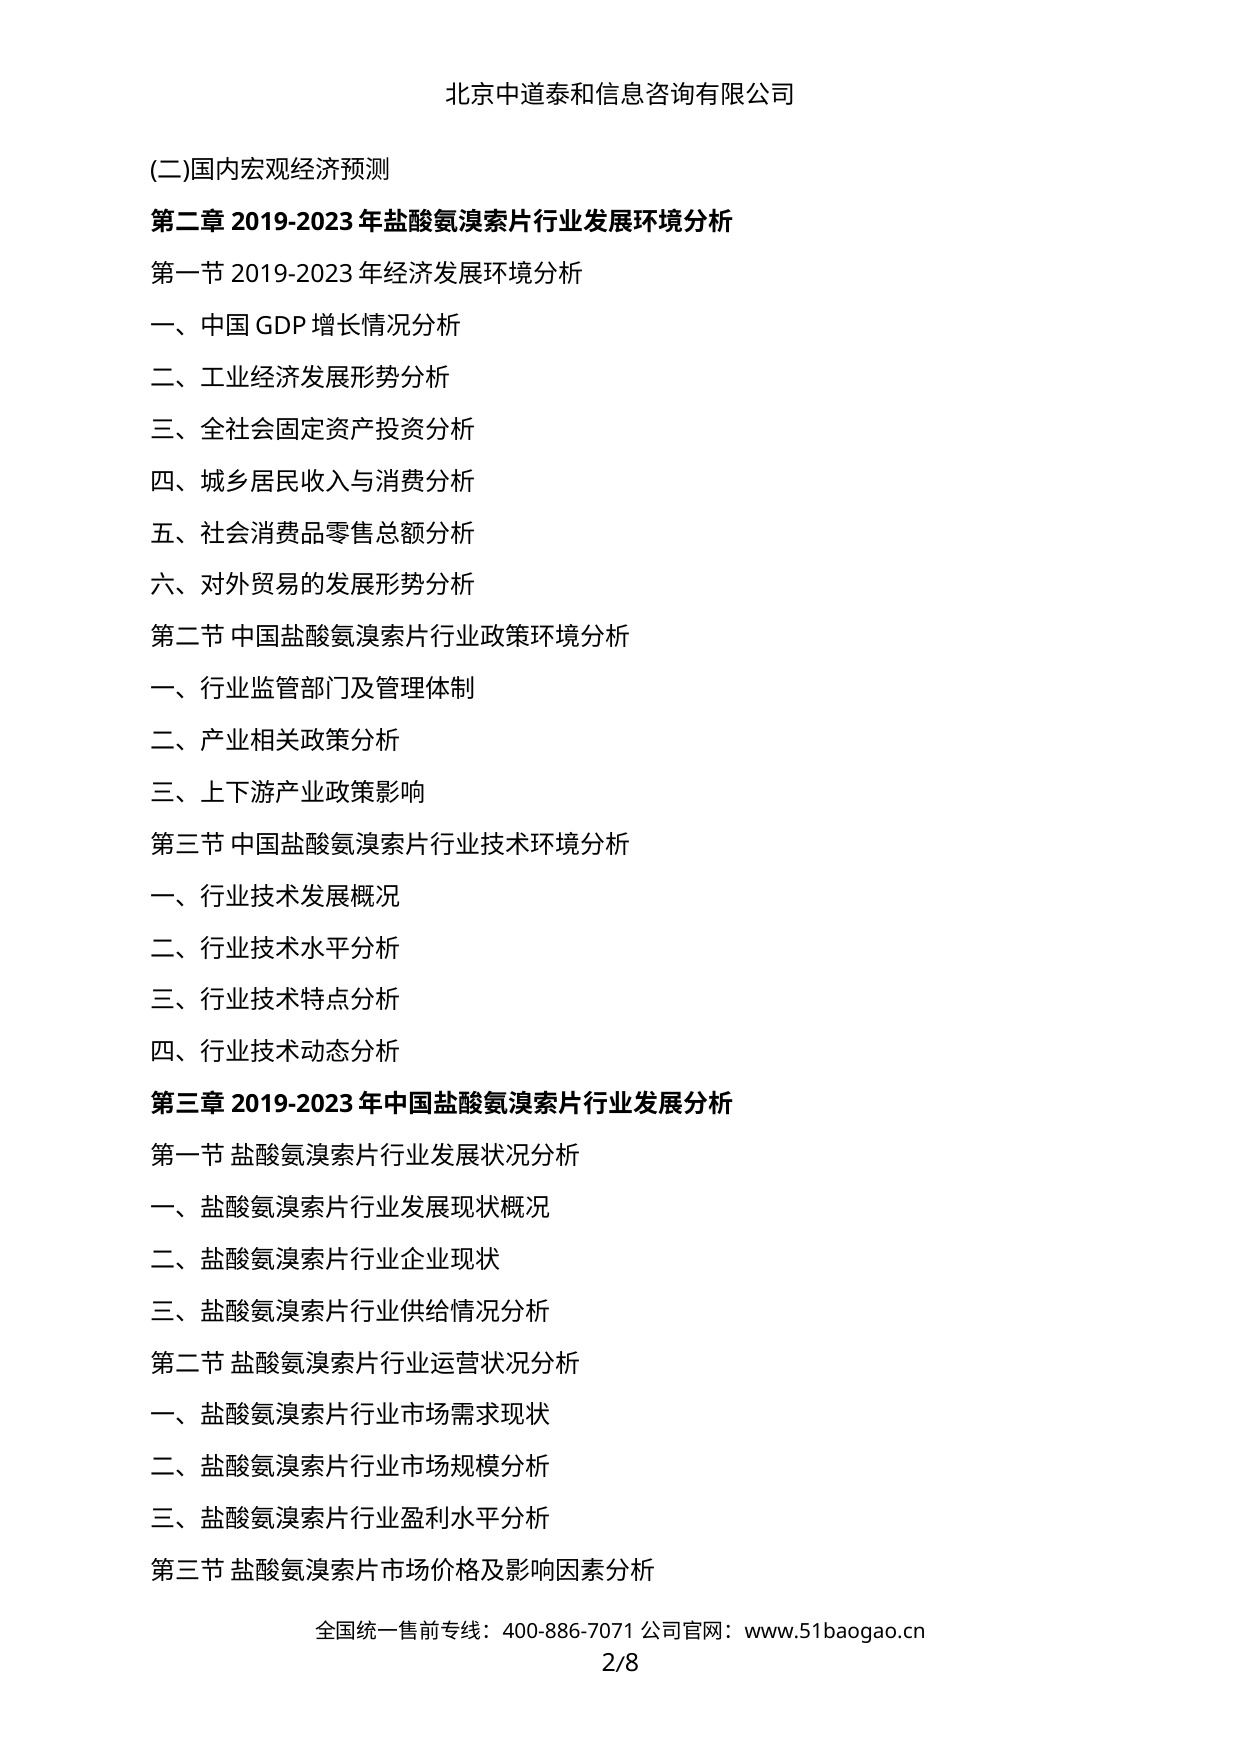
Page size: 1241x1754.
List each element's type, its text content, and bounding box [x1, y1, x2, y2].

text 四、城乡居民收入与消费分析 [150, 461, 1090, 497]
text 六、对外贸易的发展形势分析 [150, 565, 1090, 601]
text 二、工业经济发展形势分析 [150, 357, 1090, 394]
text 第二节 盐酸氨溴索片行业运营状况分析 [150, 1343, 1090, 1379]
text 二、产业相关政策分析 [150, 721, 1090, 757]
text 第三章 2019-2023年中国盐酸氨溴索片行业发展分析 [150, 1084, 1090, 1120]
text 三、盐酸氨溴索片行业盈利水平分析 [150, 1499, 1090, 1535]
text 第二章 2019-2023年盐酸氨溴索片行业发展环境分析 [150, 202, 1090, 238]
text 第一节 2019-2023年经济发展环境分析 [150, 254, 1090, 290]
text 二、行业技术水平分析 [150, 928, 1090, 964]
text 第二节 中国盐酸氨溴索片行业政策环境分析 [150, 617, 1090, 653]
text 三、盐酸氨溴索片行业供给情况分析 [150, 1291, 1090, 1327]
text 二、盐酸氨溴索片行业市场规模分析 [150, 1447, 1090, 1483]
text 一、盐酸氨溴索片行业发展现状概况 [150, 1187, 1090, 1224]
text 三、行业技术特点分析 [150, 980, 1090, 1016]
text 第三节 盐酸氨溴索片市场价格及影响因素分析 [150, 1551, 1090, 1587]
text 一、盐酸氨溴索片行业市场需求现状 [150, 1395, 1090, 1431]
text 一、行业监管部门及管理体制 [150, 669, 1090, 705]
text 四、行业技术动态分析 [150, 1032, 1090, 1068]
text 二、盐酸氨溴索片行业企业现状 [150, 1239, 1090, 1276]
text 第一节 盐酸氨溴索片行业发展状况分析 [150, 1136, 1090, 1172]
text 第三节 中国盐酸氨溴索片行业技术环境分析 [150, 824, 1090, 861]
text 三、上下游产业政策影响 [150, 772, 1090, 809]
text (二)国内宏观经济预测 [150, 150, 1090, 186]
text 一、中国GDP增长情况分析 [150, 306, 1090, 342]
text 一、行业技术发展概况 [150, 876, 1090, 912]
text 三、全社会固定资产投资分析 [150, 409, 1090, 446]
text 五、社会消费品零售总额分析 [150, 513, 1090, 549]
